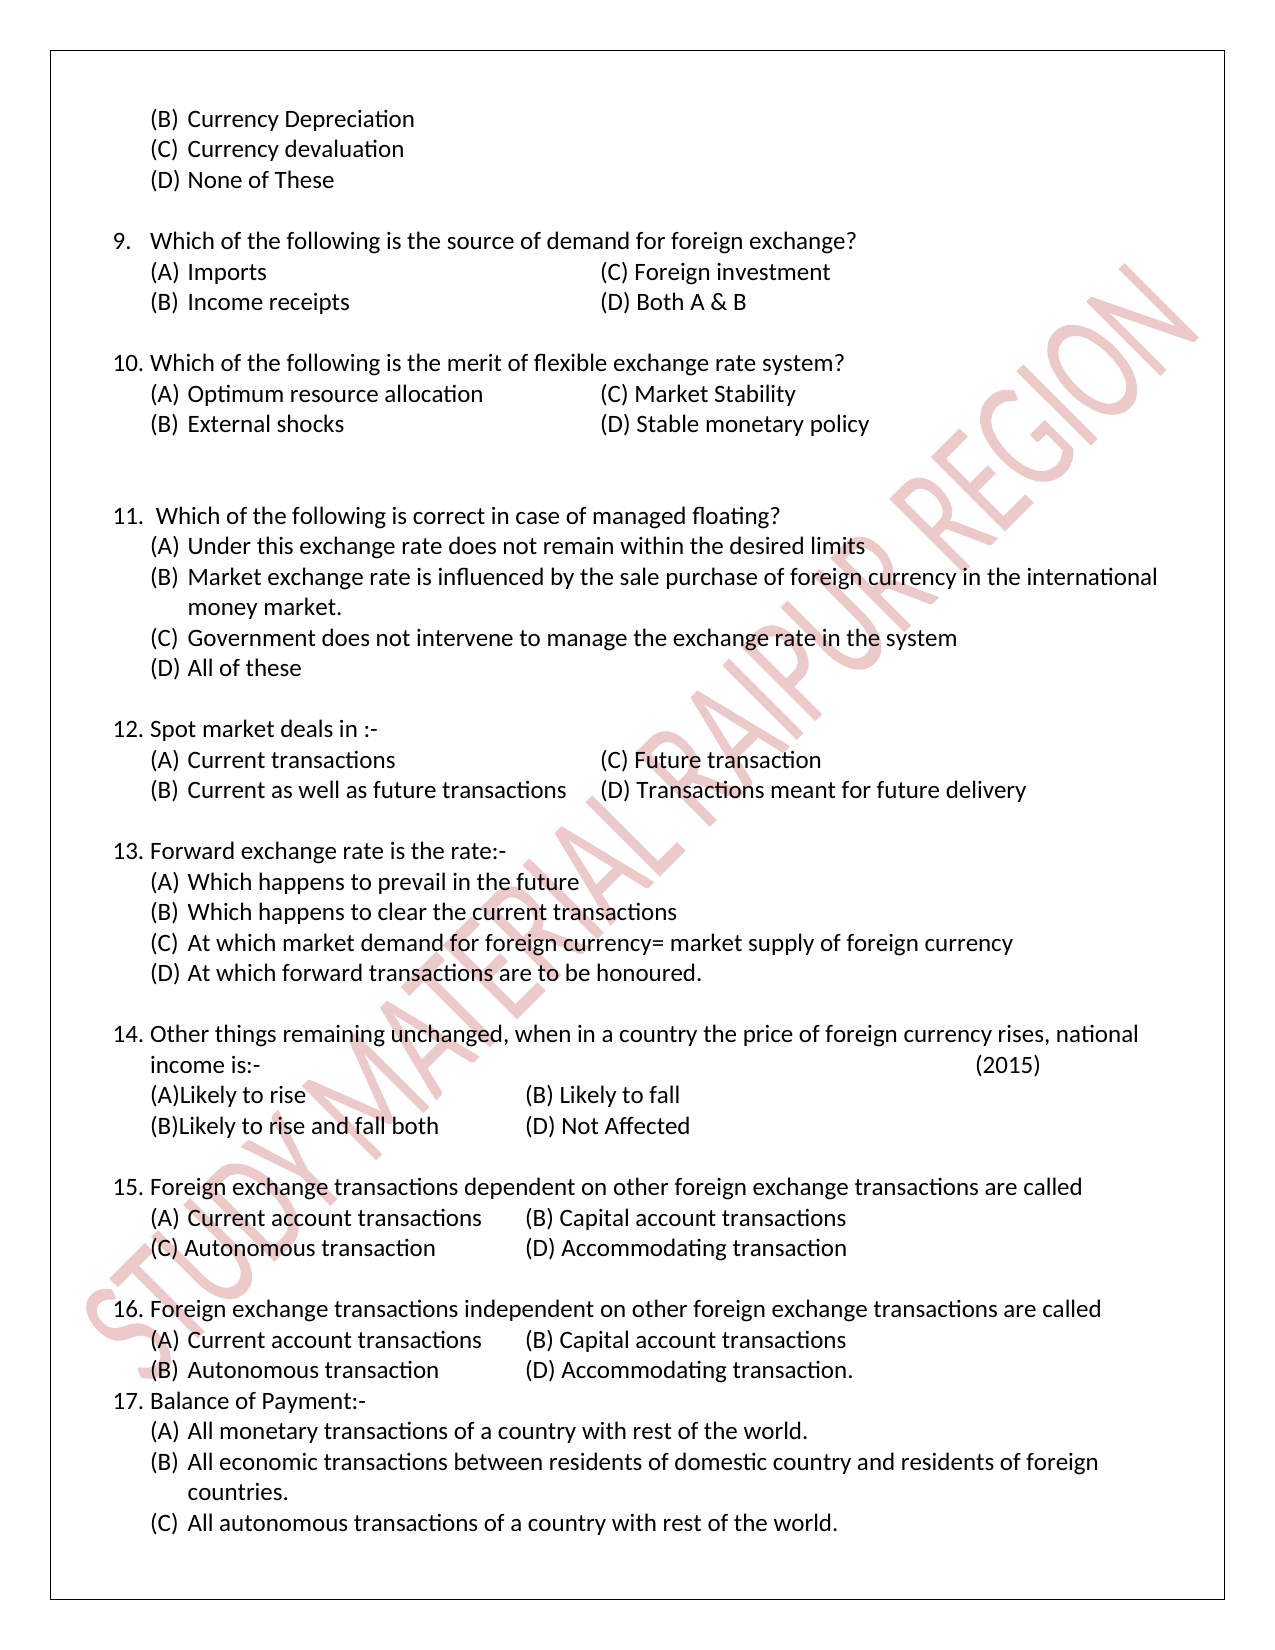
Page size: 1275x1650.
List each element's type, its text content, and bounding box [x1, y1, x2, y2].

list Income receipts (D) Both A & B [150, 286, 1200, 317]
list Autonomous transaction (D) Accommodating transaction. [150, 1354, 1200, 1385]
list Currency Depreciation [150, 103, 1200, 133]
list Government does not intervene to manage the exchange rate in the system [150, 622, 1200, 652]
list Which of the following is the merit of flexible exchange rate system? [112, 347, 1200, 378]
list Optimum resource allocation (C) Market Stability [150, 378, 1200, 408]
list All autonomous transactions of a country with rest of the world. [150, 1507, 1200, 1537]
list Which happens to clear the current transactions [150, 897, 1200, 927]
list External shocks (D) Stable monetary policy [150, 408, 1200, 439]
list Foreign exchange transactions independent on other foreign exchange transactions are called [112, 1293, 1200, 1324]
list At which forward transactions are to be honoured. [150, 958, 1200, 988]
text (C) Autonomous transaction (D) Accommodating transaction [150, 1232, 1200, 1263]
list (B)Likely to rise and fall both (D) Not Affected [150, 1110, 1200, 1141]
list Market exchange rate is influenced by the sale purchase of foreign currency in the international money market. [150, 561, 1200, 622]
list Other things remaining unchanged, when in a country the price of foreign currency rises, national income is:- (2015) [112, 1019, 1200, 1080]
list Which of the following is correct in case of managed floating? [112, 500, 1200, 530]
list All of these [150, 652, 1200, 683]
list Imports (C) Foreign investment [150, 256, 1200, 286]
list Currency devaluation [150, 133, 1200, 164]
list Current transactions (C) Future transaction [150, 744, 1200, 774]
list Current as well as future transactions (D) Transactions meant for future delivery [150, 774, 1200, 805]
list Current account transactions (B) Capital account transactions [150, 1202, 1200, 1232]
list Which happens to prevail in the future [150, 866, 1200, 897]
list All economic transactions between residents of domestic country and residents of foreign countries. [150, 1446, 1200, 1507]
list Under this exchange rate does not remain within the desired limits [150, 530, 1200, 561]
list Spot market deals in :- [112, 713, 1200, 744]
list Balance of Payment:- [112, 1385, 1200, 1415]
list Which of the following is the source of demand for foreign exchange? [112, 225, 1200, 256]
list Foreign exchange transactions dependent on other foreign exchange transactions are called [112, 1171, 1200, 1202]
list None of These [150, 164, 1200, 194]
list All monetary transactions of a country with rest of the world. [150, 1415, 1200, 1446]
list Forward exchange rate is the rate:- [112, 836, 1200, 866]
list (A)Likely to rise (B) Likely to fall [150, 1080, 1200, 1110]
list At which market demand for foreign currency= market supply of foreign currency [150, 927, 1200, 958]
list Current account transactions (B) Capital account transactions [150, 1324, 1200, 1354]
